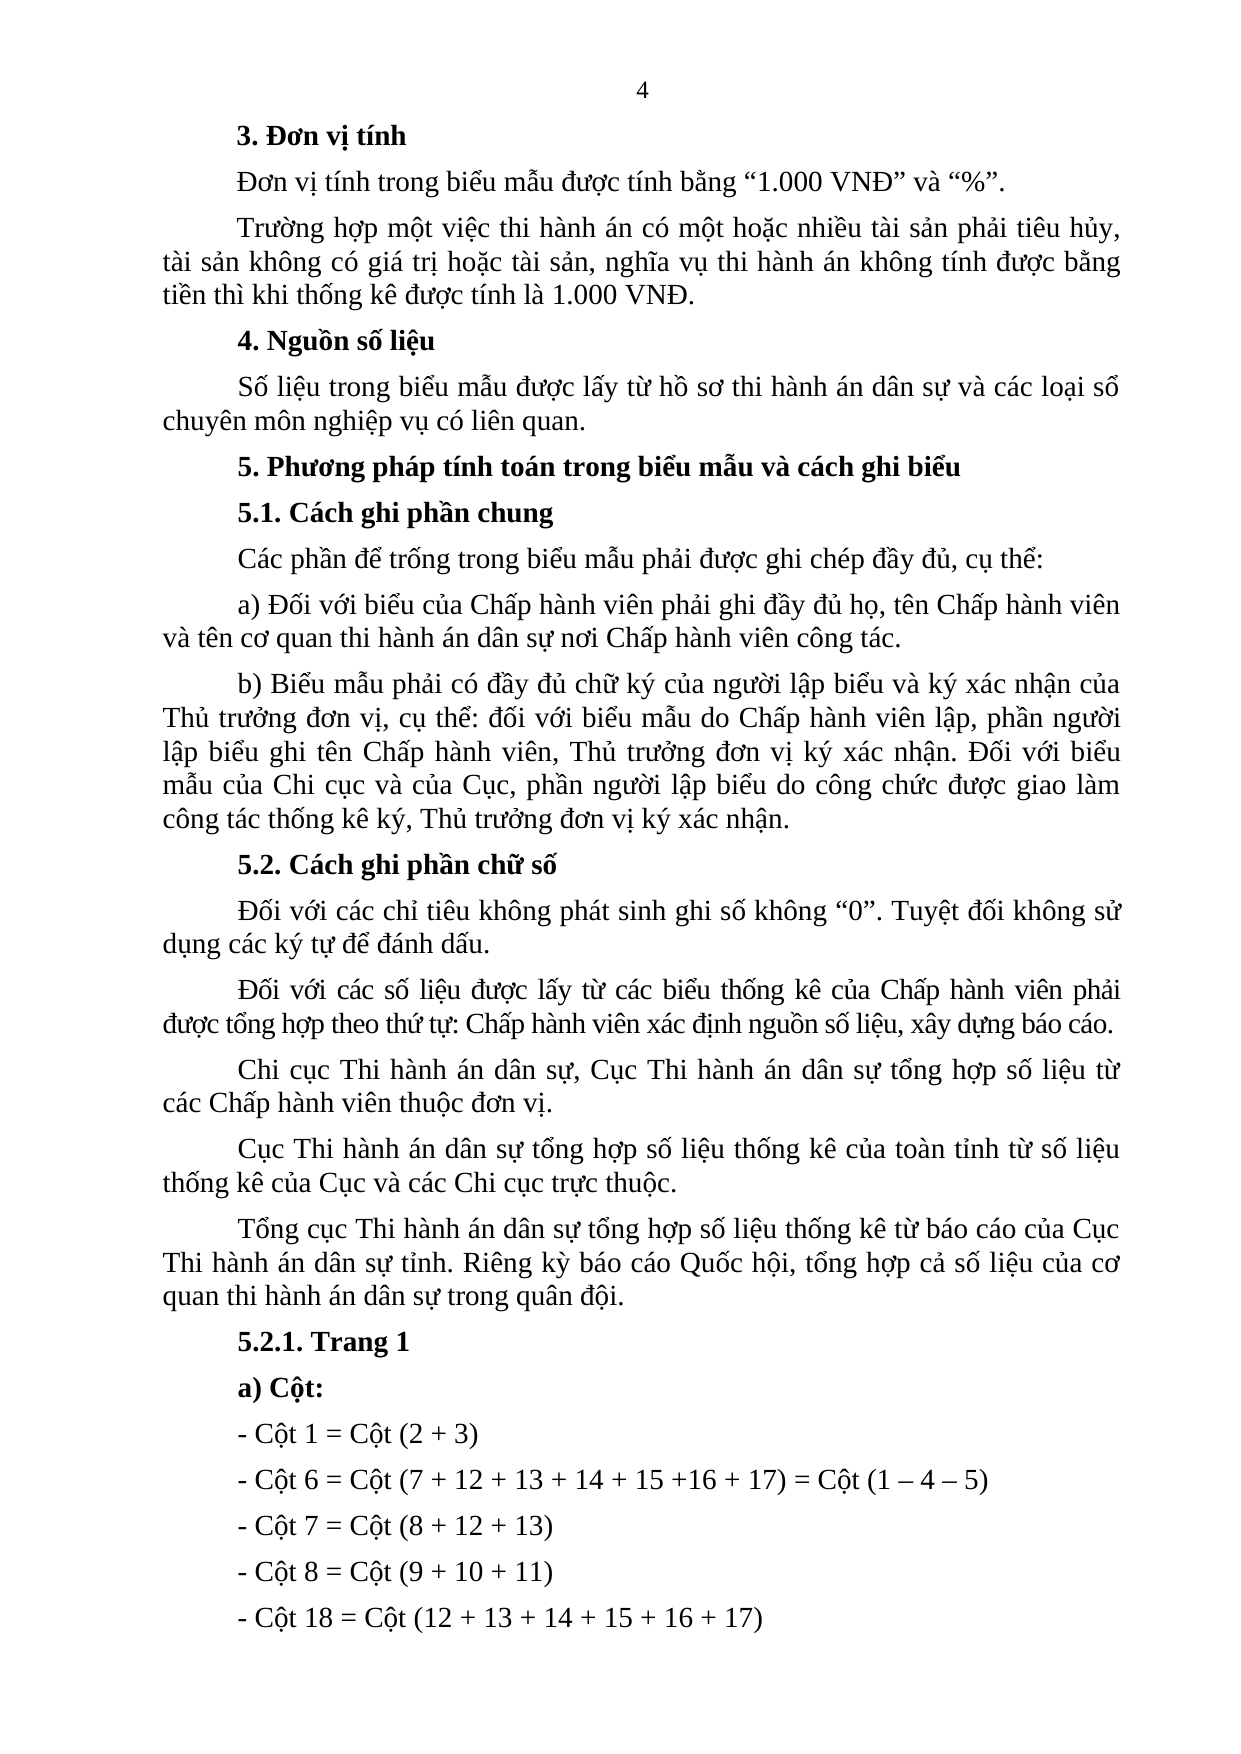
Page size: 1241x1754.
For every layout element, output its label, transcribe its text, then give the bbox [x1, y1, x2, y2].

text Chi cục Thi hành án dân sự, Cục Thi hành án dân sự tổng hợp số liệu từ các Chấp hành viên thuộc đơn vị. [162, 1052, 1122, 1119]
text - Cột 8 = Cột (9 + 10 + 11) [162, 1554, 1122, 1588]
text 4. Nguồn số liệu [162, 323, 1122, 357]
text 3. Đơn vị tính [162, 118, 1122, 152]
text 5.1. Cách ghi phần chung [162, 495, 1122, 528]
text Đối với các số liệu được lấy từ các biểu thống kê của Chấp hành viên phải được tổng hợp theo thứ tự: Chấp hành viên xác định nguồn số liệu, xây dựng báo cáo. [162, 972, 1122, 1039]
text 5. Phương pháp tính toán trong biểu mẫu và cách ghi biểu [162, 449, 1122, 482]
text Số liệu trong biểu mẫu được lấy từ hồ sơ thi hành án dân sự và các loại sổ chuyên môn nghiệp vụ có liên quan. [162, 369, 1122, 436]
text Tổng cục Thi hành án dân sự tổng hợp số liệu thống kê từ báo cáo của Cục Thi hành án dân sự tỉnh. Riêng kỳ báo cáo Quốc hội, tổng hợp cả số liệu của cơ quan thi hành án dân sự trong quân đội. [162, 1211, 1122, 1312]
text 5.2. Cách ghi phần chữ số [162, 847, 1122, 880]
text - Cột 18 = Cột (12 + 13 + 14 + 15 + 16 + 17) [162, 1601, 1122, 1634]
text a) Đối với biểu của Chấp hành viên phải ghi đầy đủ họ, tên Chấp hành viên và tên cơ quan thi hành án dân sự nơi Chấp hành viên công tác. [162, 587, 1122, 654]
text - Cột 1 = Cột (2 + 3) [162, 1416, 1122, 1450]
text 5.2.1. Trang 1 [162, 1324, 1122, 1358]
text - Cột 6 = Cột (7 + 12 + 13 + 14 + 15 +16 + 17) = Cột (1 – 4 – 5) [162, 1462, 1122, 1496]
text - Cột 7 = Cột (8 + 12 + 13) [162, 1508, 1122, 1542]
text a) Cột: [162, 1370, 1122, 1404]
text Đối với các chỉ tiêu không phát sinh ghi số không “0”. Tuyệt đối không sử dụng các ký tự để đánh dấu. [162, 893, 1122, 960]
text Cục Thi hành án dân sự tổng hợp số liệu thống kê của toàn tỉnh từ số liệu thống kê của Cục và các Chi cục trực thuộc. [162, 1132, 1122, 1199]
text Đơn vị tính trong biểu mẫu được tính bằng “1.000 VNĐ” và “%”. [162, 164, 1122, 198]
text Các phần để trống trong biểu mẫu phải được ghi chép đầy đủ, cụ thể: [162, 541, 1122, 574]
text Trường hợp một việc thi hành án có một hoặc nhiều tài sản phải tiêu hủy, tài sản không có giá trị hoặc tài sản, nghĩa vụ thi hành án không tính được bằng tiền thì khi thống kê được tính là 1.000 VNĐ. [162, 210, 1122, 311]
text b) Biểu mẫu phải có đầy đủ chữ ký của người lập biểu và ký xác nhận của Thủ trưởng đơn vị, cụ thể: đối với biểu mẫu do Chấp hành viên lập, phần người lập biểu ghi tên Chấp hành viên, Thủ trưởng đơn vị ký xác nhận. Đối với biểu mẫu của Chi cục và của Cục, phần người lập biểu do công chức được giao làm công tác thống kê ký, Thủ trưởng đơn vị ký xác nhận. [162, 667, 1122, 834]
